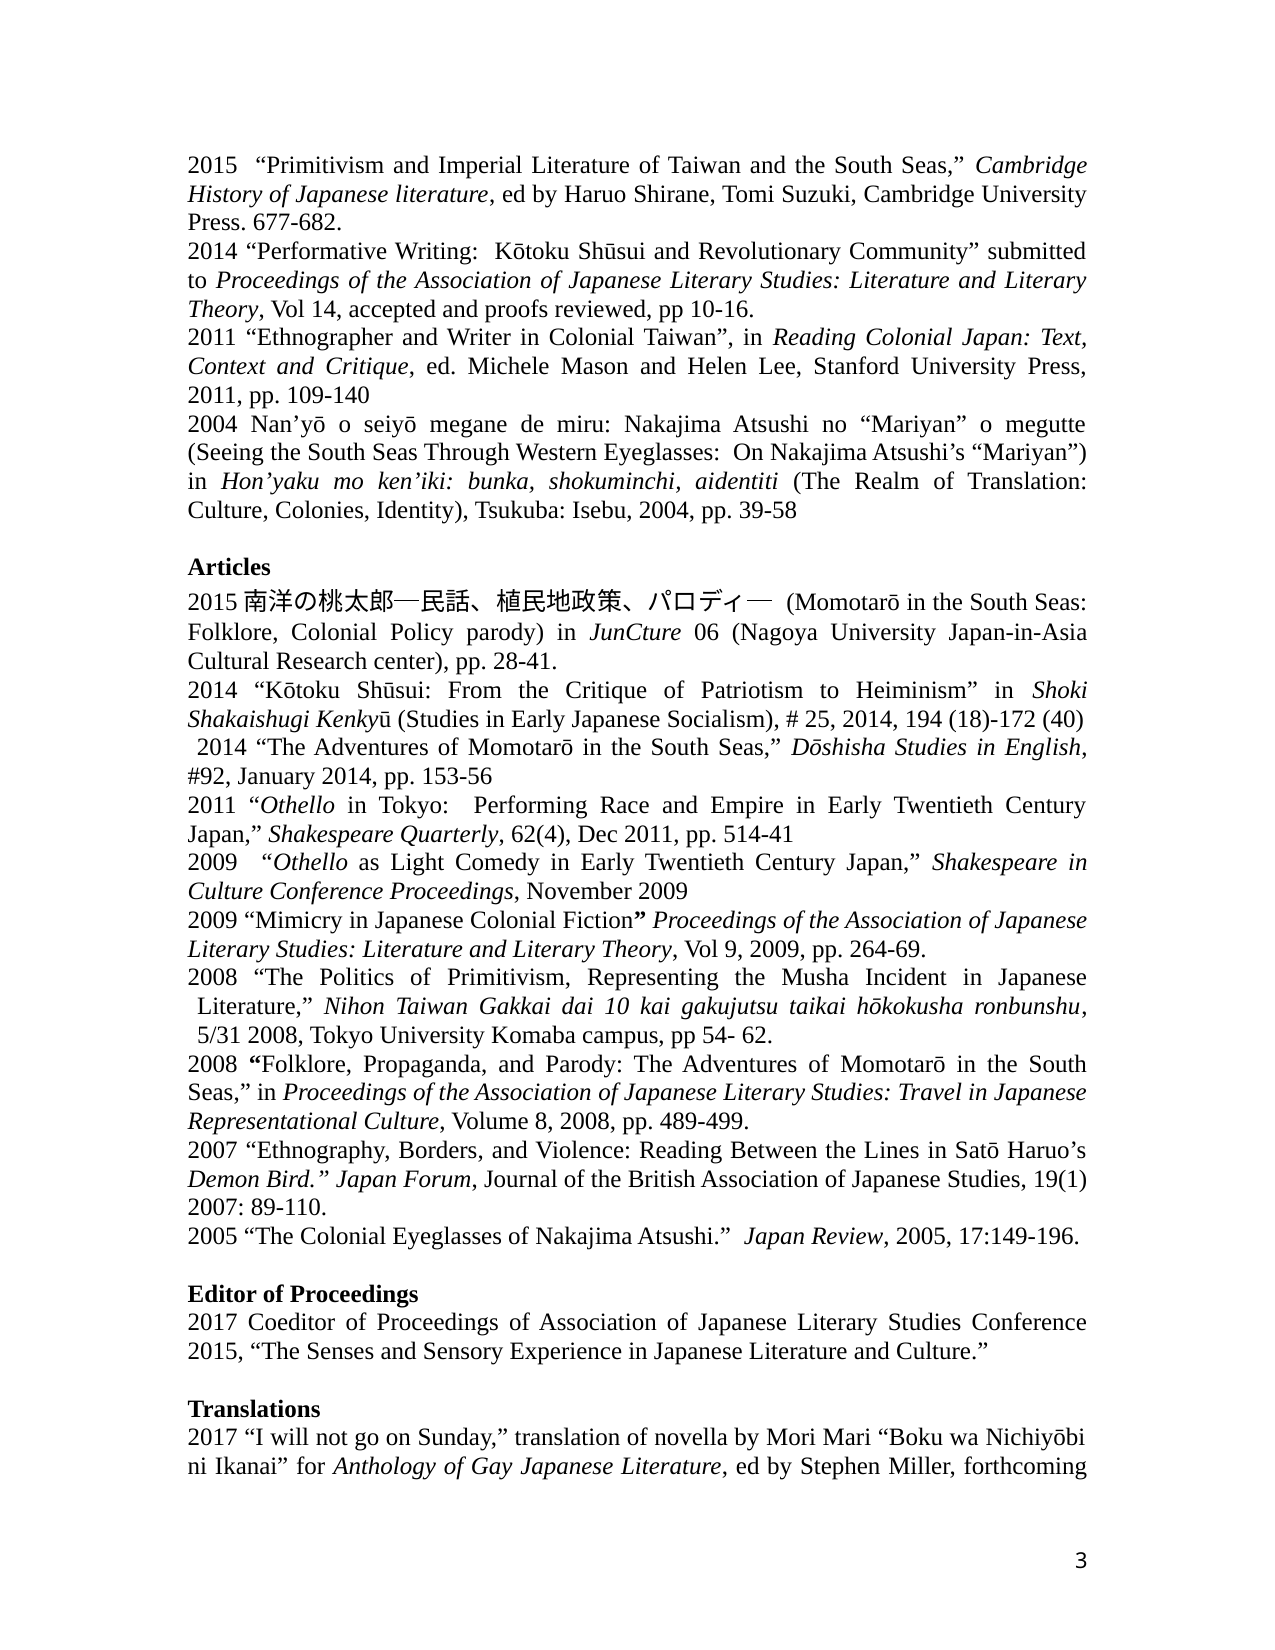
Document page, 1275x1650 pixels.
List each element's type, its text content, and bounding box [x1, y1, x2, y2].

text 2015 “Primitivism and Imperial Literature of Taiwan and the South Seas,” Cambridge History of Japanese literature, ed by Haruo Shirane, Tomi Suzuki, Cambridge University Press. 677-682. [187, 150, 1087, 236]
text Translations [187, 1394, 1087, 1422]
text 2007 “Ethnography, Borders, and Violence: Reading Between the Lines in Satō Haruo’s Demon Bird.” Japan Forum, Journal of the British Association of Japanese Studies, 19(1) 2007: 89-110. [187, 1135, 1087, 1221]
text 2014 “Performative Writing: Kōtoku Shūsui and Revolutionary Community” submitted to Proceedings of the Association of Japanese Literary Studies: Literature and Literary Theory, Vol 14, accepted and proofs reviewed, pp 10-16. [187, 236, 1087, 322]
text 2017 Coeditor of Proceedings of Association of Japanese Literary Studies Conference 2015, “The Senses and Sensory Experience in Japanese Literature and Culture.” [187, 1307, 1087, 1365]
text 2008 “Folklore, Propaganda, and Parody: The Adventures of Momotarō in the South Seas,” in Proceedings of the Association of Japanese Literary Studies: Travel in Japanese Representational Culture, Volume 8, 2008, pp. 489-499. [187, 1049, 1087, 1135]
text 2009 “Othello as Light Comedy in Early Twentieth Century Japan,” Shakespeare in Culture Conference Proceedings, November 2009 [187, 847, 1087, 905]
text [187, 1422, 1087, 1480]
text 2015南洋の桃太郎─民話、植民地政策、パロディ─ (Momotarō in the South Seas: Folklore, Colonial Policy parody) in JunCture 06 (Nagoya University Japan-in-Asia Cultural Research center), pp. 28-41. [187, 581, 1087, 675]
text Editor of Proceedings [187, 1279, 1087, 1307]
text 2014 “The Adventures of Momotarō in the South Seas,” Dōshisha Studies in English, #92, January 2014, pp. 153-56 [187, 732, 1087, 790]
text 2009 “Mimicry in Japanese Colonial Fiction” Proceedings of the Association of Japanese Literary Studies: Literature and Literary Theory, Vol 9, 2009, pp. 264-69. [187, 905, 1087, 962]
text 2004 Nan’yō o seiyō megane de miru: Nakajima Atsushi no “Mariyan” o megutte (Seeing the South Seas Through Western Eyeglasses: On Nakajima Atsushi’s “Mariyan”) in Hon’yaku mo ken’iki: bunka, shokuminchi, aidentiti (The Realm of Translation: Culture, Colonies, Identity), Tsukuba: Isebu, 2004, pp. 39-58 [187, 409, 1087, 524]
text 2011 “Othello in Tokyo: Performing Race and Empire in Early Twentieth Century Japan,” Shakespeare Quarterly, 62(4), Dec 2011, pp. 514-41 [187, 790, 1087, 847]
text 2011 “Ethnographer and Writer in Colonial Taiwan”, in Reading Colonial Japan: Text, Context and Critique, ed. Michele Mason and Helen Lee, Stanford University Press, 2011, pp. 109-140 [187, 322, 1087, 409]
text 2008 “The Politics of Primitivism, Representing the Musha Incident in Japanese Literature,” Nihon Taiwan Gakkai dai 10 kai gakujutsu taikai hōkokusha ronbunshu, 5/31 2008, Tokyo University Komaba campus, pp 54- 62. [187, 962, 1087, 1049]
text 2005 “The Colonial Eyeglasses of Nakajima Atsushi.” Japan Review, 2005, 17:149-196. [187, 1221, 1087, 1250]
text Articles [187, 552, 1087, 581]
text 2014 “Kōtoku Shūsui: From the Critique of Patriotism to Heiminism” in Shoki Shakaishugi Kenkyū (Studies in Early Japanese Socialism), # 25, 2014, 194 (18)-172 (40) [187, 675, 1087, 732]
